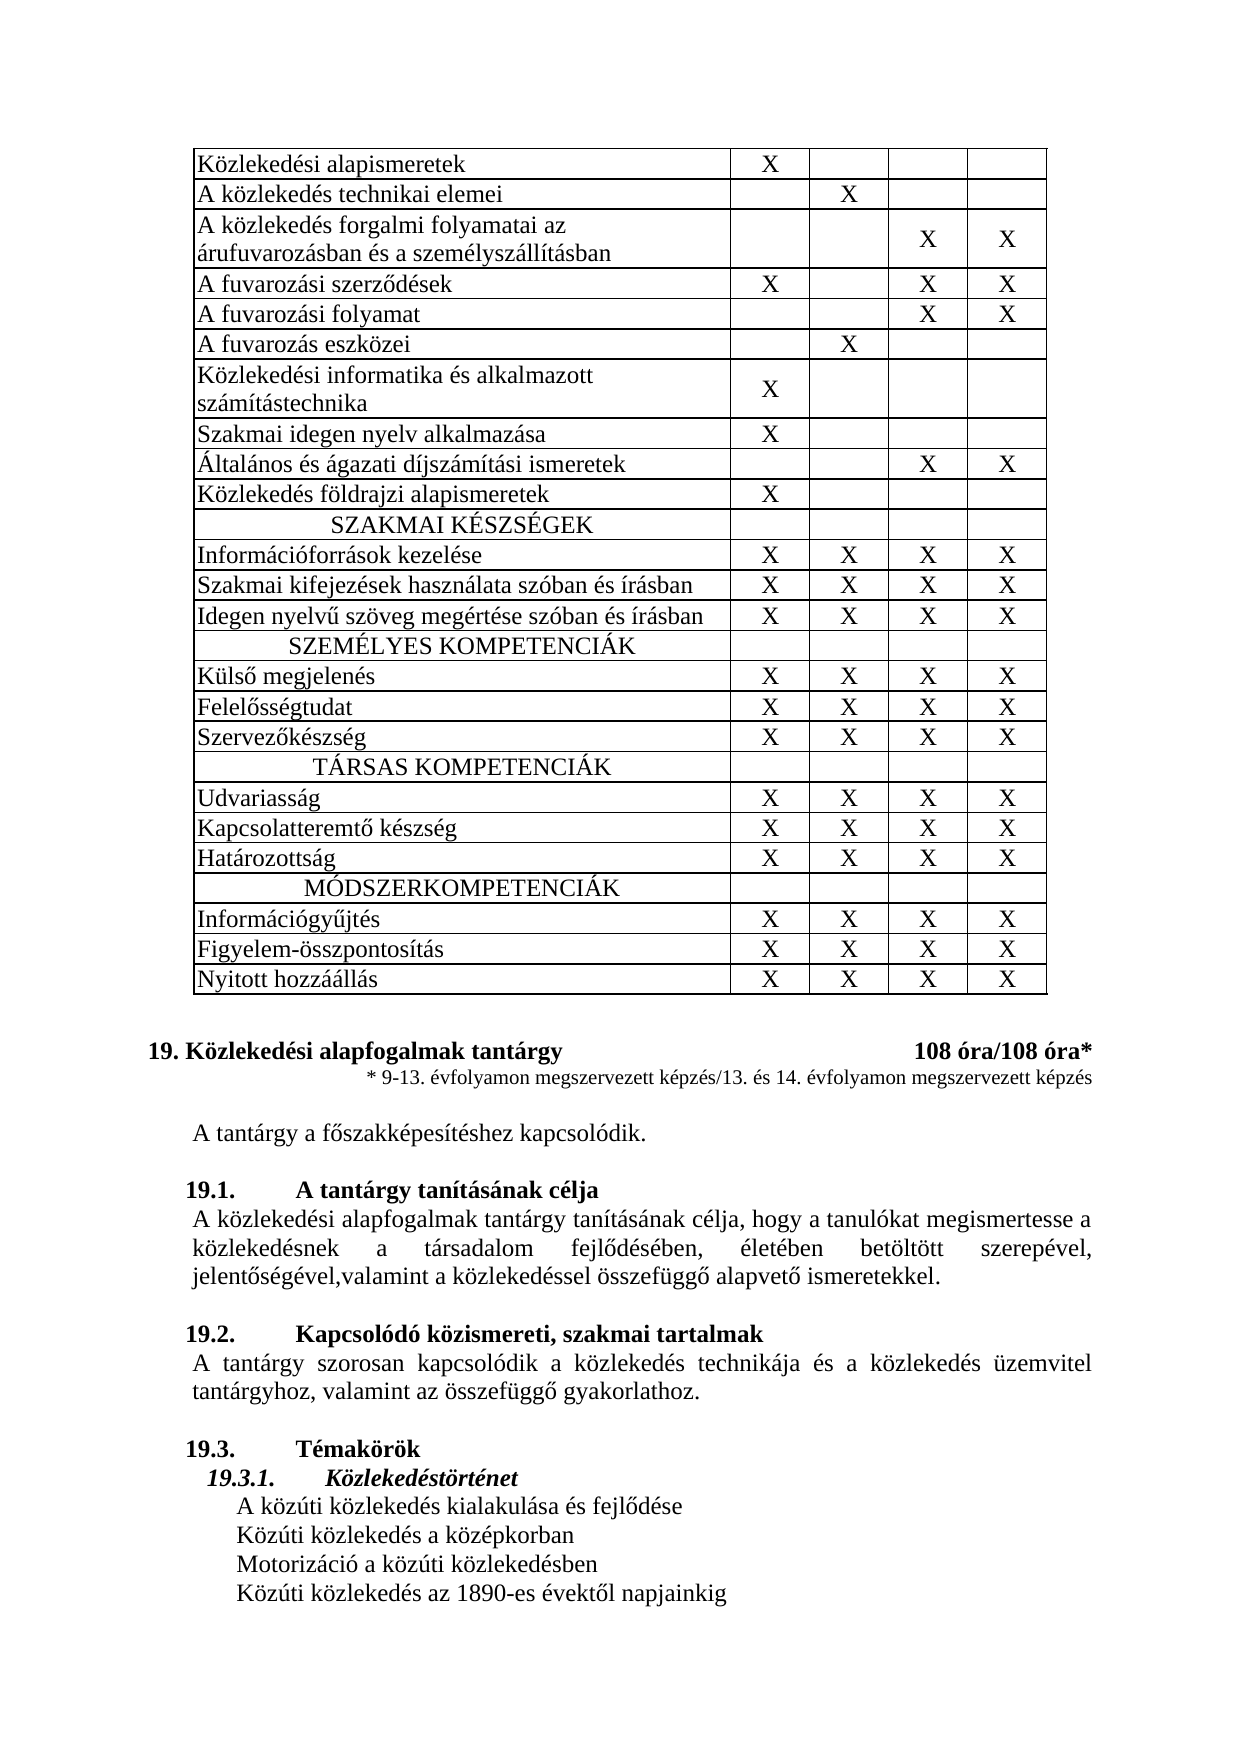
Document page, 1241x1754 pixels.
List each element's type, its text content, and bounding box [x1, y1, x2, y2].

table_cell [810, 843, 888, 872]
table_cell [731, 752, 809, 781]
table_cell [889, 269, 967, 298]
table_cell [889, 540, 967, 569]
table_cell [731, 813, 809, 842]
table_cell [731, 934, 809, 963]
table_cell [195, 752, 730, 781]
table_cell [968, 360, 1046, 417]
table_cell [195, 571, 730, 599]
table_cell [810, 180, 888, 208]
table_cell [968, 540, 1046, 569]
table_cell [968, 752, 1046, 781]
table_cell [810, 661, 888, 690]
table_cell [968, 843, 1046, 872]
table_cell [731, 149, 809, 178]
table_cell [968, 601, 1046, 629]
list Közlekedéstörténet [207, 1463, 1093, 1491]
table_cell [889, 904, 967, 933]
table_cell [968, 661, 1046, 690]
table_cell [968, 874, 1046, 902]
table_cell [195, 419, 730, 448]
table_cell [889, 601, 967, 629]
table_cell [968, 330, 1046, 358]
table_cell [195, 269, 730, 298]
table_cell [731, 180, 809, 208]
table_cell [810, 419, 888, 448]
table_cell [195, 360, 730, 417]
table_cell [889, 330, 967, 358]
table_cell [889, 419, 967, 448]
text A közlekedési alapfogalmak tantárgy tanításának célja, hogy a tanulókat megismertesse a közlekedésnek a társadalom fejlődésében, életében betöltött szerepével, jelentőségével,valamint a közlekedéssel összefüggő alapvető ismeretekkel. [192, 1204, 1093, 1290]
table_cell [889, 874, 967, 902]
text Közúti közlekedés az 1890-es évektől napjainkig [236, 1578, 1093, 1606]
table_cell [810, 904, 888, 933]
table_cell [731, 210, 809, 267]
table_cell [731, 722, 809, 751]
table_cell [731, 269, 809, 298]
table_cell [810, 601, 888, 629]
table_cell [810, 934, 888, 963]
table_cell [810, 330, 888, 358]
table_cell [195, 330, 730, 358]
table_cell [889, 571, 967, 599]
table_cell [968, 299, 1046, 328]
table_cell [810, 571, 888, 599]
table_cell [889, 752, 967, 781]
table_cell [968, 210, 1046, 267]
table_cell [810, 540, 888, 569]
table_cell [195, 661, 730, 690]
list Kapcsolódó közismereti, szakmai tartalmak [185, 1319, 1093, 1348]
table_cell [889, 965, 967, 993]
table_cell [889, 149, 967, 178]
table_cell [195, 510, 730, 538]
list Közlekedési alapfogalmak tantárgy 108 óra/108 óra* [148, 1036, 1093, 1065]
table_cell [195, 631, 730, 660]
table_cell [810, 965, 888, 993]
text A közúti közlekedés kialakulása és fejlődése [236, 1491, 1093, 1520]
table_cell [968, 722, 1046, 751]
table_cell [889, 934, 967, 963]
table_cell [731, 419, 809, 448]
text A tantárgy szorosan kapcsolódik a közlekedés technikája és a közlekedés üzemvitel tantárgyhoz, valamint az összefüggő gyakorlathoz. [192, 1348, 1093, 1405]
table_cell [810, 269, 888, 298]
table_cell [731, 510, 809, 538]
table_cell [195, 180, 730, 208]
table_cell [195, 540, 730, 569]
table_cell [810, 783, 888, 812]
text A tantárgy a főszakképesítéshez kapcsolódik. [192, 1118, 1093, 1146]
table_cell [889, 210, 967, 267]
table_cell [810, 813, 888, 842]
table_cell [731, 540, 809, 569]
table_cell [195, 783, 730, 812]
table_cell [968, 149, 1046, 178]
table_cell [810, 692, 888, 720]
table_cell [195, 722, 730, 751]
text Motorizáció a közúti közlekedésben [236, 1549, 1093, 1578]
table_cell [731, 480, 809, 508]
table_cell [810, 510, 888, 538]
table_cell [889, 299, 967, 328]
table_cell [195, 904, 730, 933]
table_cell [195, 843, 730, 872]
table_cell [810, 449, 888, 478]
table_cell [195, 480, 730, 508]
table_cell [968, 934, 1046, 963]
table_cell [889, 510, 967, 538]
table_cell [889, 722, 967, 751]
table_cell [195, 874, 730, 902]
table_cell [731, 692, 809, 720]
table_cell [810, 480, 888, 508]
text * 9-13. évfolyamon megszervezett képzés/13. és 14. évfolyamon megszervezett képzés [148, 1065, 1093, 1089]
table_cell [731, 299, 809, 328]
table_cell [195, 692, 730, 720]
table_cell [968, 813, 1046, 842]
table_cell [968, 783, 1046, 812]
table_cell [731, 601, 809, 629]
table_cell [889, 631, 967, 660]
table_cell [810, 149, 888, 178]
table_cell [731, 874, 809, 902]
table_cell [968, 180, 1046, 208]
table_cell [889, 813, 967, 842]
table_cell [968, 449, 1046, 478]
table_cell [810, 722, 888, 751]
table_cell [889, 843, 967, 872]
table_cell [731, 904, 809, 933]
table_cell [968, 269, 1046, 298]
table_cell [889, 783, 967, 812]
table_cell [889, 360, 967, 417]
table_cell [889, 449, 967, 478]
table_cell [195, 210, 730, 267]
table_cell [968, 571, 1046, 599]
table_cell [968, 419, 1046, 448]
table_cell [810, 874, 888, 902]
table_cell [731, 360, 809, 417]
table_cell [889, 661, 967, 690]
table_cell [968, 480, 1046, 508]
list A tantárgy tanításának célja [185, 1175, 1093, 1204]
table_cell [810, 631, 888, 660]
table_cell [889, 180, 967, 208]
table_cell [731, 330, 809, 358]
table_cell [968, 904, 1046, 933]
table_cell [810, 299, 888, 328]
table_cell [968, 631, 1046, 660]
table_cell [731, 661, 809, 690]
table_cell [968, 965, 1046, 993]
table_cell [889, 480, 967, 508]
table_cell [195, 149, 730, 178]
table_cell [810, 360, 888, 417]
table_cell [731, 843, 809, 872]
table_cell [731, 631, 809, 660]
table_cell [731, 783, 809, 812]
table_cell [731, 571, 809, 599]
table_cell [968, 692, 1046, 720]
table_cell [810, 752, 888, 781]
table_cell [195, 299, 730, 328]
text Közúti közlekedés a középkorban [236, 1520, 1093, 1549]
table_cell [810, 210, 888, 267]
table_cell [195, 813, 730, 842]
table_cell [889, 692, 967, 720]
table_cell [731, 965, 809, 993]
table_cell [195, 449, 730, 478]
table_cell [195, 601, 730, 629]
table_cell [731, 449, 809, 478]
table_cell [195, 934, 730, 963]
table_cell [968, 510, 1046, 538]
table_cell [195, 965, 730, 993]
list Témakörök [185, 1434, 1093, 1463]
